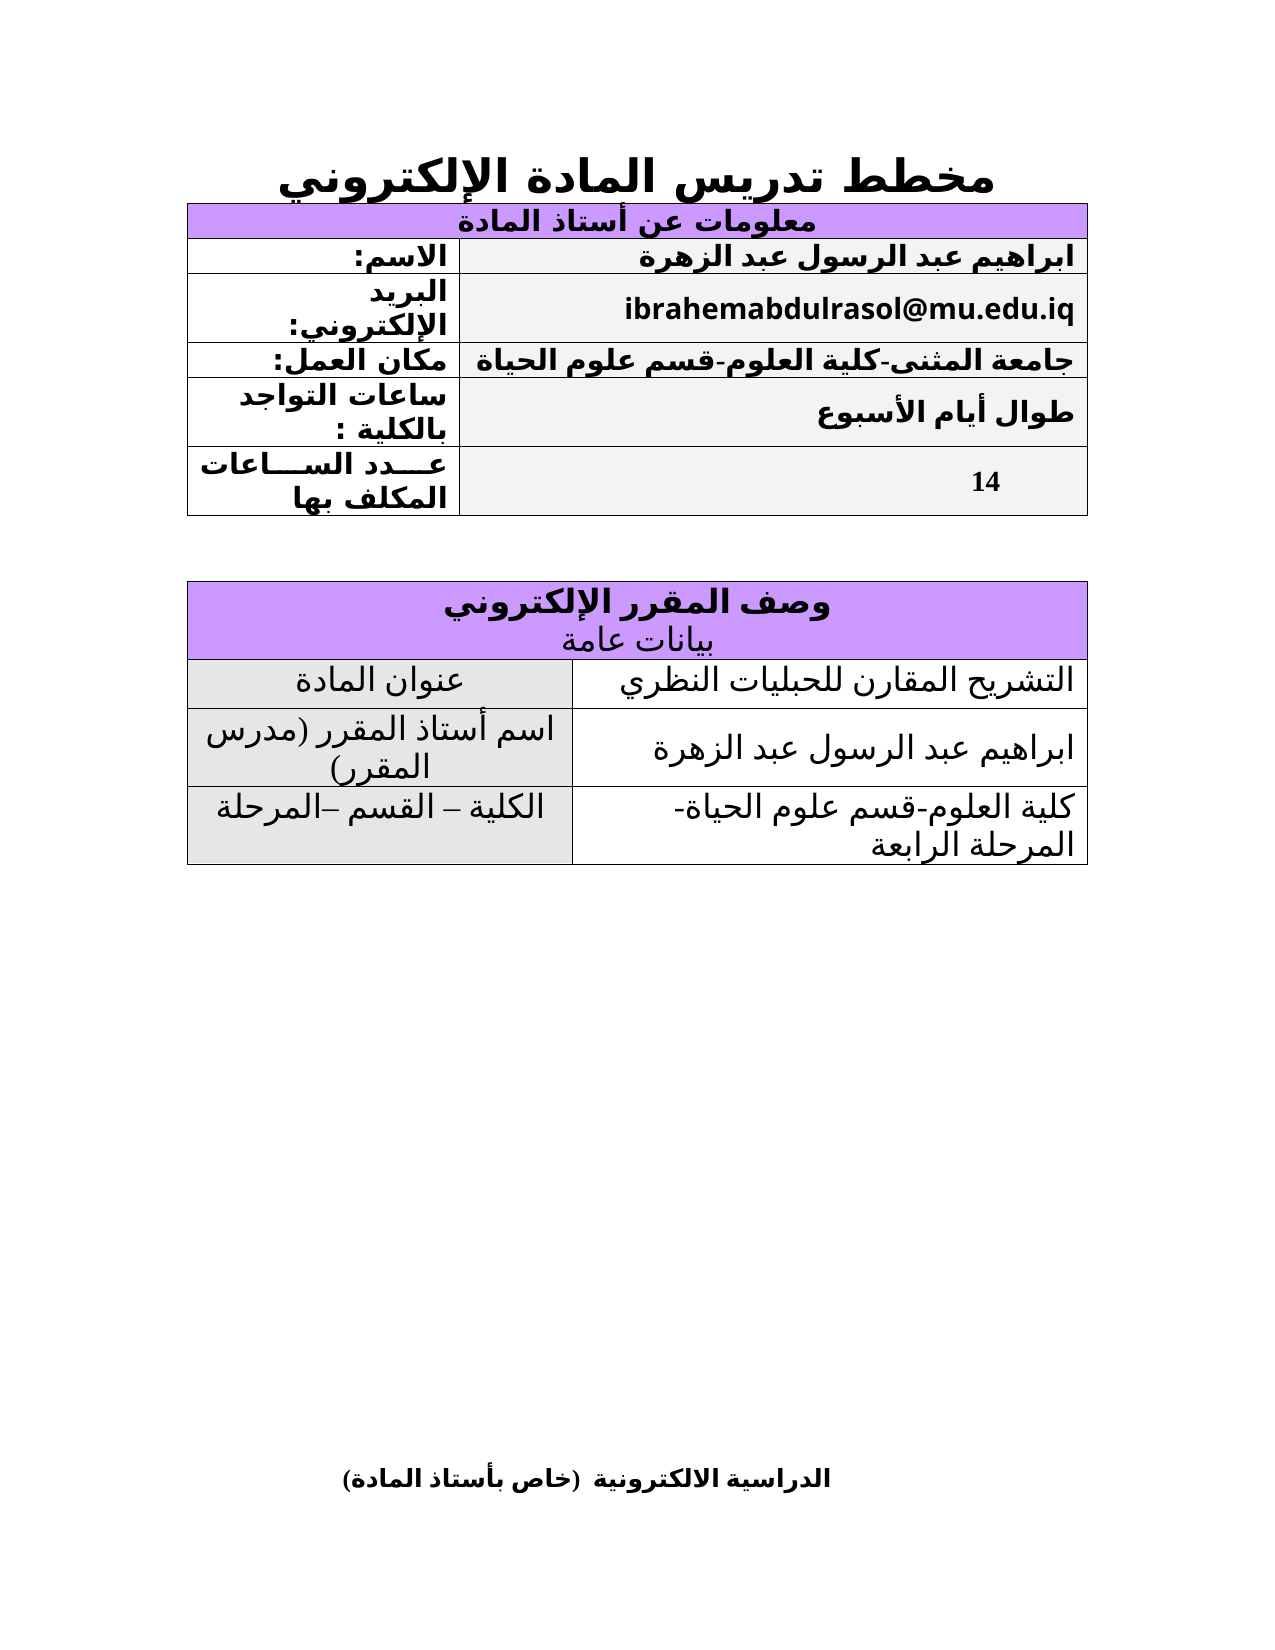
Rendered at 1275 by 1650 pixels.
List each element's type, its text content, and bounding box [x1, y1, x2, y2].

table_cell عدد الساعات المكلف بها [188, 447, 459, 515]
table_cell ساعات التواجد بالكلية : [188, 378, 459, 446]
table_cell البريد الإلكتروني: [188, 274, 459, 342]
text مخطط تدريس المادة الإلكتروني [187, 150, 1088, 203]
table_cell طوال أيام الأسبوع [460, 378, 1087, 446]
table_cell ابراهيم عبد الرسول عبد الزهرة [460, 239, 1087, 273]
table_cell عنوان المادة [188, 660, 572, 708]
table_cell اسم أستاذ المقرر (مدرس المقرر) [188, 709, 572, 786]
table_cell الكلية – القسم –المرحلة [188, 787, 572, 863]
table_cell 14 [460, 447, 1087, 515]
table_cell كلية العلوم-قسم علوم الحياة- المرحلة الرابعة [573, 787, 1087, 863]
table_cell مكان العمل: [188, 343, 459, 377]
table_cell الاسم: [188, 239, 459, 273]
table_cell ibrahemabdulrasol@mu.edu.iq [460, 274, 1087, 342]
table_header معلومات عن أستاذ المادة [188, 204, 1087, 238]
text الدراسية الالكترونية (خاص بأستاذ المادة) [187, 1464, 1088, 1493]
table_header وصف المقرر الإلكتروني بيانات عامة [188, 582, 1087, 659]
table_cell جامعة المثنى-كلية العلوم-قسم علوم الحياة [460, 343, 1087, 377]
table_cell ابراهيم عبد الرسول عبد الزهرة [573, 709, 1087, 786]
table_cell التشريح المقارن للحبليات النظري [573, 660, 1087, 708]
